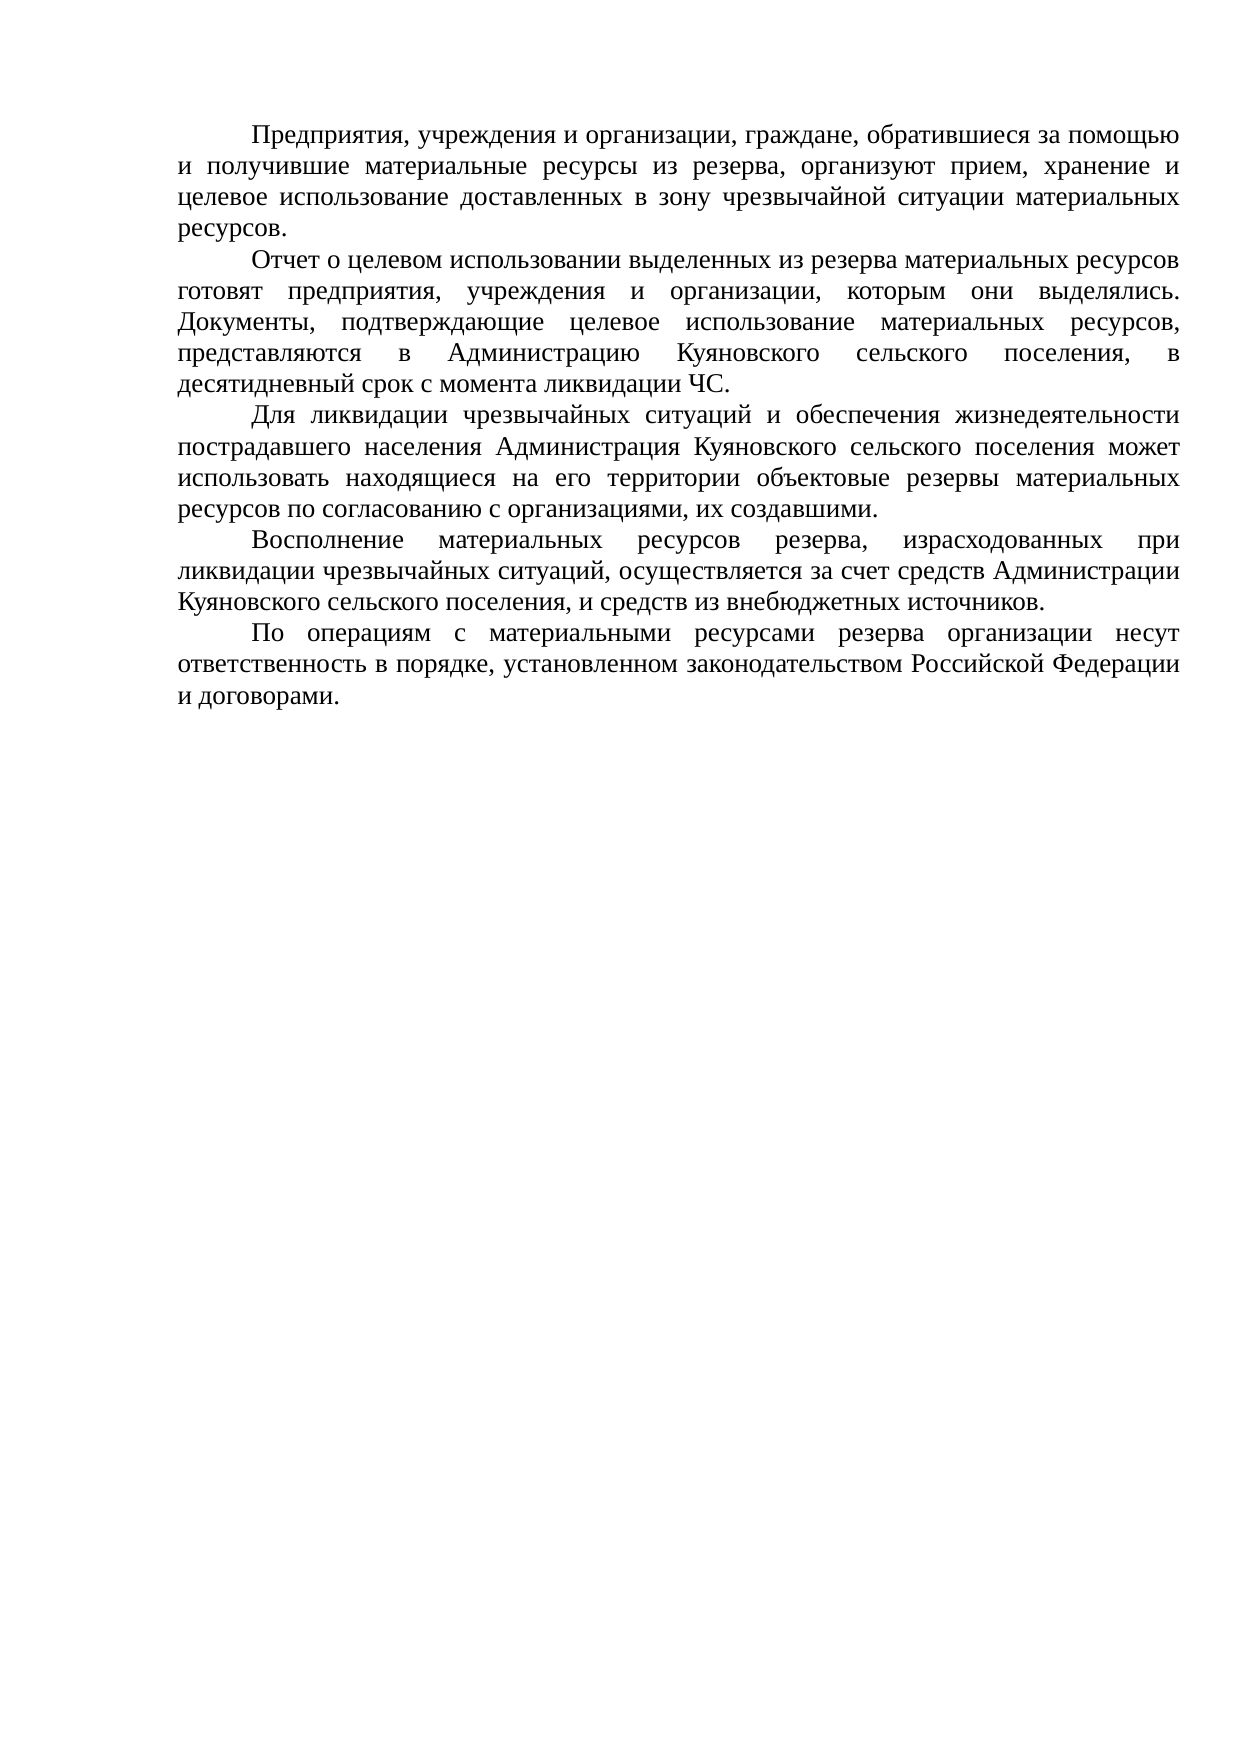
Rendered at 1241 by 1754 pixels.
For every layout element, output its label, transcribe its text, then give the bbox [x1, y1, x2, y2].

text Восполнение материальных ресурсов резерва, израсходованных при ликвидации чрезвычайных ситуаций, осуществляется за счет средств Администрации Куяновского сельского поселения, и средств из внебюджетных источников. [177, 523, 1181, 616]
text Отчет о целевом использовании выделенных из резерва материальных ресурсов готовят предприятия, учреждения и организации, которым они выделялись. Документы, подтверждающие целевое использование материальных ресурсов, представляются в Администрацию Куяновского сельского поселения, в десятидневный срок с момента ликвидации ЧС. [177, 243, 1181, 398]
text Предприятия, учреждения и организации, граждане, обратившиеся за помощью и получившие материальные ресурсы из резерва, организуют прием, хранение и целевое использование доставленных в зону чрезвычайной ситуации материальных ресурсов. [177, 118, 1181, 243]
text По операциям с материальными ресурсами резерва организации несут ответственность в порядке, установленном законодательством Российской Федерации и договорами. [177, 616, 1181, 710]
text Для ликвидации чрезвычайных ситуаций и обеспечения жизнедеятельности пострадавшего населения Администрация Куяновского сельского поселения может использовать находящиеся на его территории объектовые резервы материальных ресурсов по согласованию с организациями, их создавшими. [177, 398, 1181, 523]
